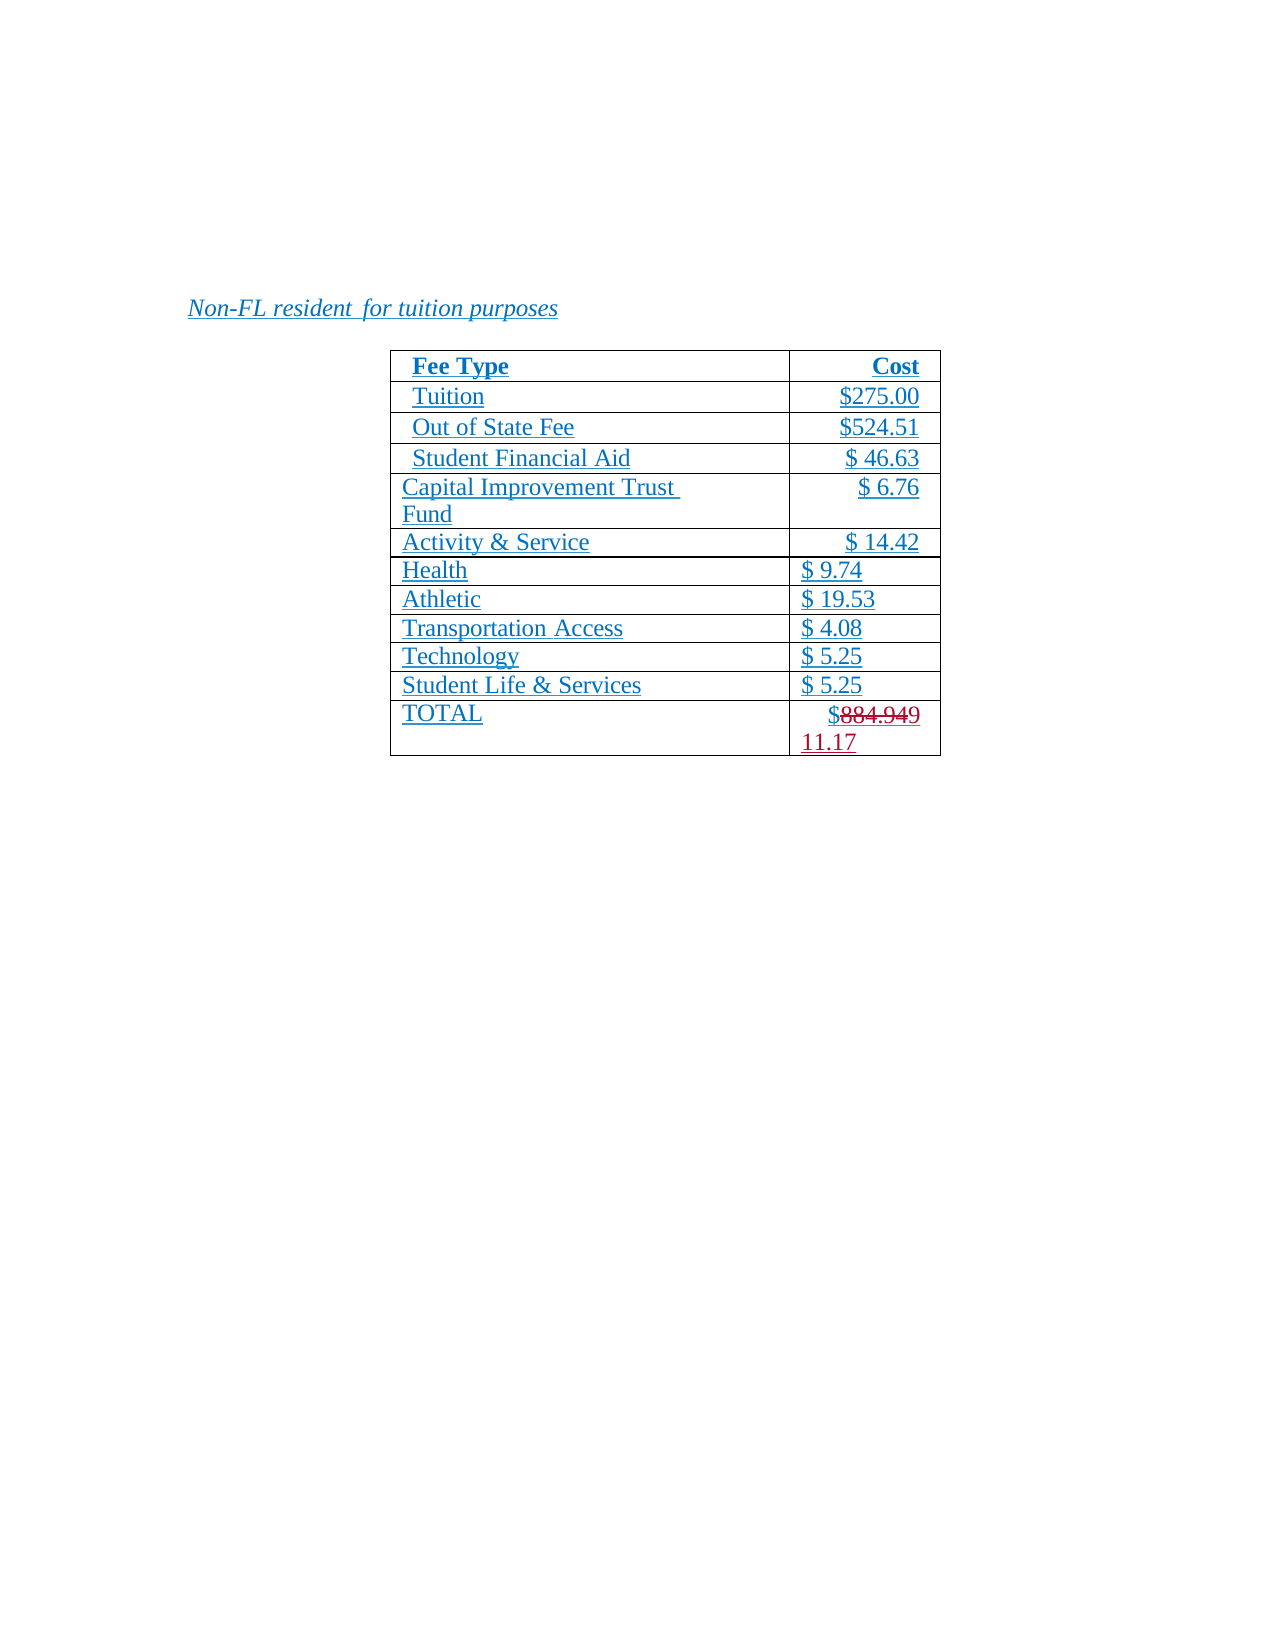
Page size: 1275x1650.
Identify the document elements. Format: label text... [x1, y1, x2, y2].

table_cell Capital Improvement Trust Fund [391, 474, 789, 528]
table_cell $ 46.63 [790, 444, 940, 473]
table_cell Student Financial Aid [391, 444, 789, 473]
table_header Fee Type [391, 351, 789, 381]
table_cell $884.949 11.17 [790, 701, 940, 755]
table_cell Transportation Access [391, 615, 789, 642]
table_header Cost [790, 351, 940, 381]
text Non-FL resident for tuition purposes [187, 293, 1187, 321]
table_cell $ 9.74 [790, 558, 940, 585]
table_cell Out of State Fee [391, 413, 789, 443]
table_cell $524.51 [790, 413, 940, 443]
table_cell Technology [391, 643, 789, 671]
table_cell Tuition [391, 382, 789, 412]
table_cell Activity & Service [391, 529, 789, 556]
table_cell TOTAL [391, 701, 789, 755]
table_cell $ 4.08 [790, 615, 940, 642]
table_cell Health [391, 558, 789, 585]
table_cell $ 5.25 [790, 672, 940, 699]
table_cell $275.00 [790, 382, 940, 412]
table_cell Athletic [391, 586, 789, 614]
table_cell $ 6.76 [790, 474, 940, 528]
table_cell Student Life & Services [391, 672, 789, 699]
table_cell $ 19.53 [790, 586, 940, 614]
table_cell $ 14.42 [790, 529, 940, 556]
table_cell $ 5.25 [790, 643, 940, 671]
